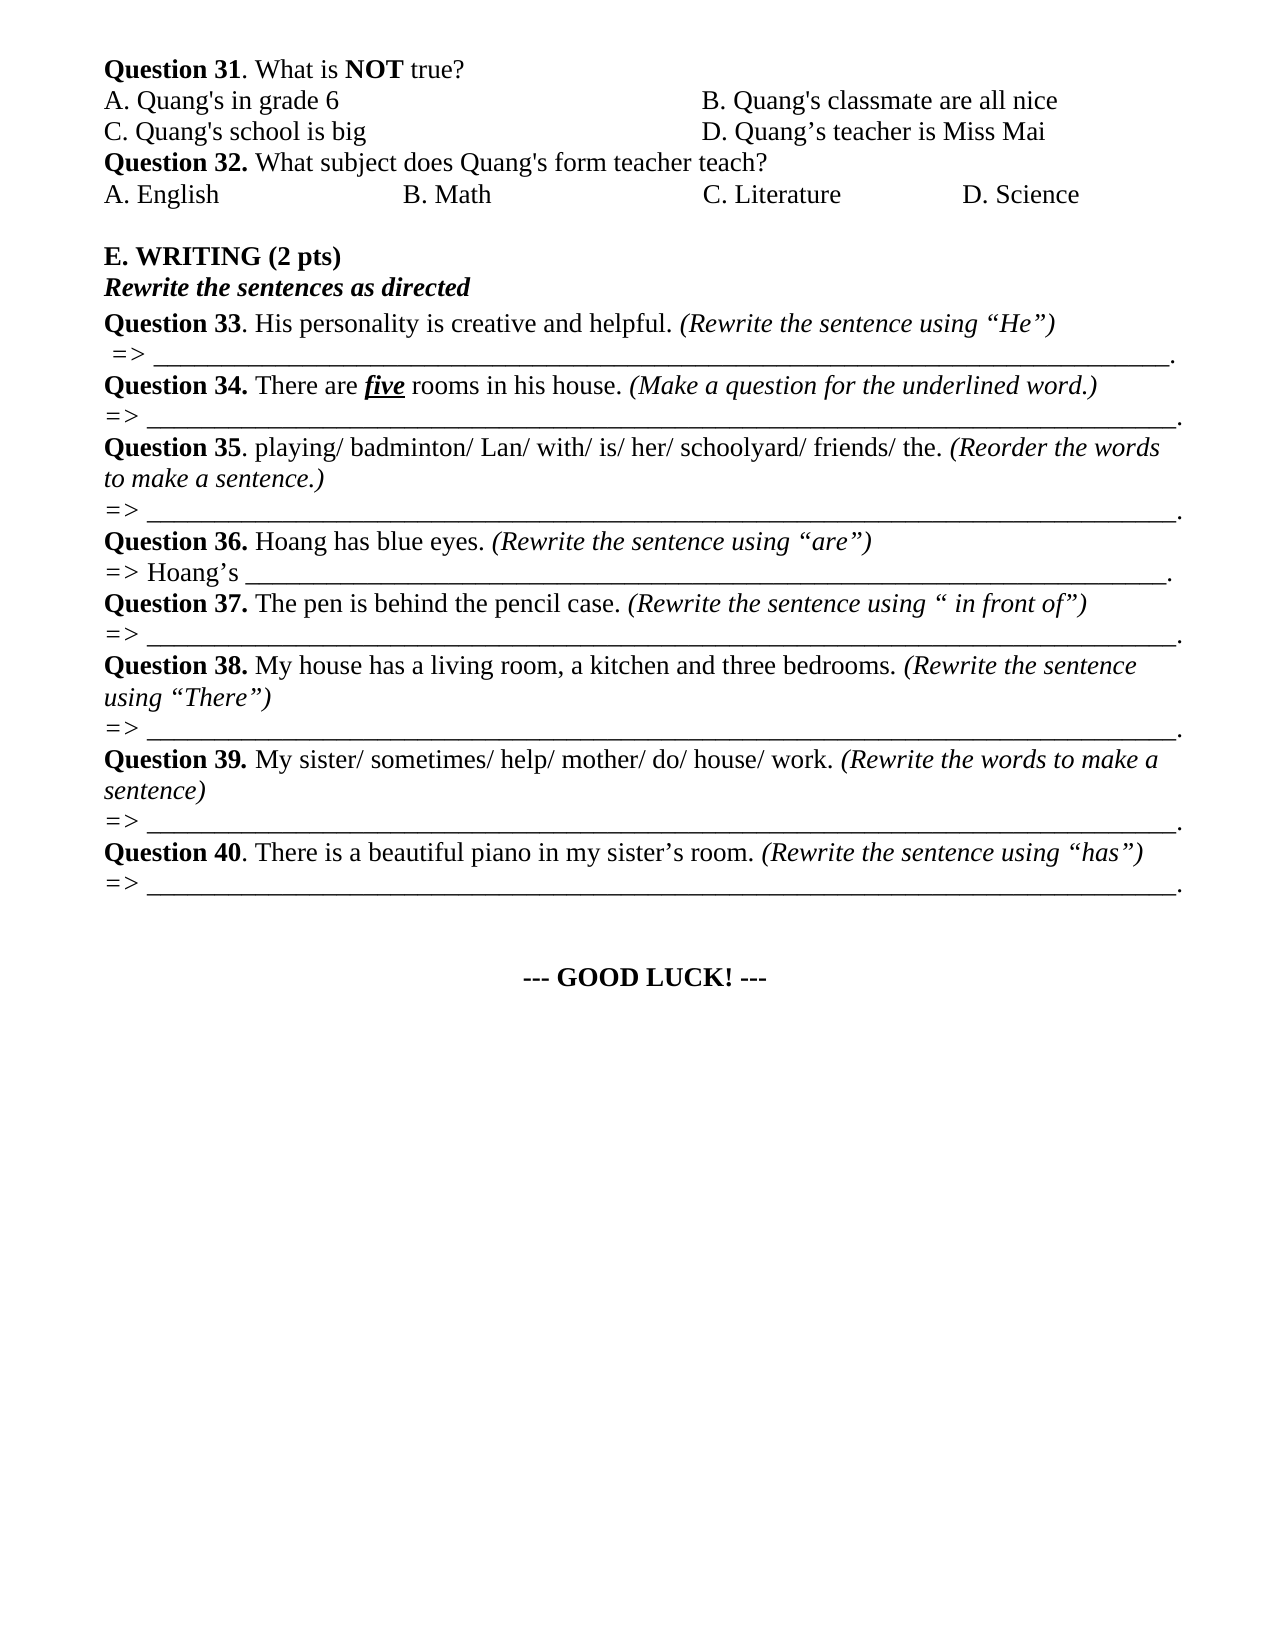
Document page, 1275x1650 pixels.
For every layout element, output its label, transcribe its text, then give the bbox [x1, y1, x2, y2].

text => Hoang’s ____________________________________________________________________. [103, 556, 1186, 587]
text => ____________________________________________________________________________. [103, 867, 1186, 899]
text E. WRITING (2 pts) [103, 240, 1186, 271]
text Question 31. What is NOT true? [103, 53, 1186, 84]
text => ____________________________________________________________________________. [103, 712, 1186, 743]
text Question 32. What subject does Quang's form teacher teach? [103, 147, 1186, 178]
text Rewrite the sentences as directed [103, 271, 1186, 302]
text A. Quang's in grade 6 B. Quang's classmate are all nice [103, 84, 1186, 115]
text Question 38. My house has a living room, a kitchen and three bedrooms. (Rewrite the sentence using “There”) [103, 649, 1186, 712]
text --- GOOD LUCK! --- [103, 961, 1186, 992]
text Question 33. His personality is creative and helpful. (Rewrite the sentence using “He”) [103, 307, 1186, 338]
text Question 37. The pen is behind the pencil case. (Rewrite the sentence using “ in front of”) [103, 587, 1186, 618]
text C. Quang's school is big D. Quang’s teacher is Miss Mai [103, 115, 1186, 147]
text Question 34. There are five rooms in his house. (Make a question for the underlined word.) [103, 369, 1186, 400]
text => ____________________________________________________________________________. [103, 400, 1186, 431]
text Question 36. Hoang has blue eyes. (Rewrite the sentence using “are”) [103, 525, 1186, 556]
text Question 40. There is a beautiful piano in my sister’s room. (Rewrite the sentence using “has”) [103, 836, 1186, 867]
text Question 35. playing/ badminton/ Lan/ with/ is/ her/ schoolyard/ friends/ the. (Reorder the words to make a sentence.) [103, 431, 1186, 494]
text => ___________________________________________________________________________. [103, 338, 1186, 369]
text A. English B. Math C. Literature D. Science [103, 178, 1186, 209]
text Question 39. My sister/ sometimes/ help/ mother/ do/ house/ work. (Rewrite the words to make a sentence) [103, 743, 1186, 805]
text => ____________________________________________________________________________. [103, 494, 1186, 525]
text => ____________________________________________________________________________. [103, 618, 1186, 649]
text => ____________________________________________________________________________. [103, 805, 1186, 836]
